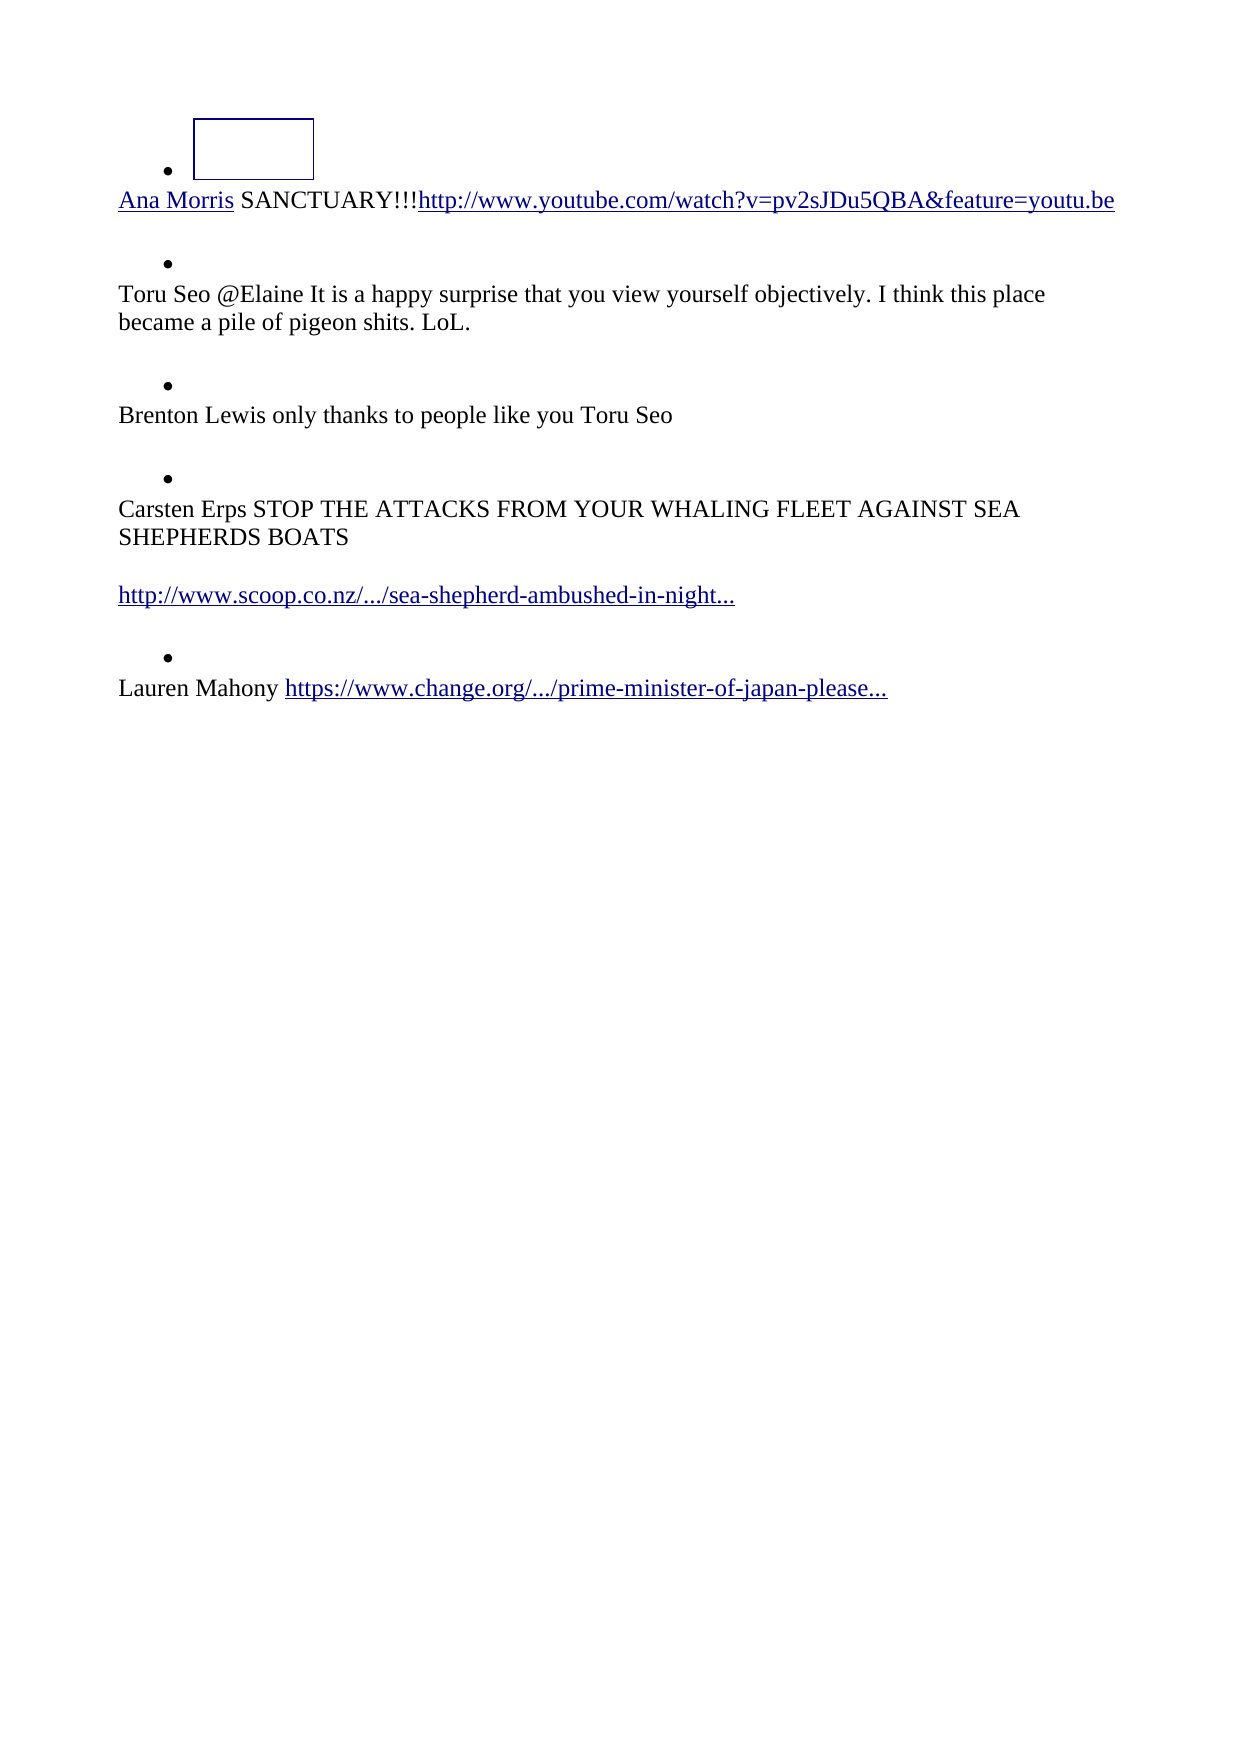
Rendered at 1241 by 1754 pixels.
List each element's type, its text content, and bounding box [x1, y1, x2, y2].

text Lauren Mahony https://www.change.org/.../prime-minister-of-japan-please... [118, 673, 1122, 702]
text Brenton Lewis only thanks to people like you Toru Seo [118, 401, 1122, 429]
text Toru Seo @Elaine It is a happy surprise that you view yourself objectively. I think this place became a pile of pigeon shits. LoL. [118, 279, 1122, 336]
text Ana Morris SANCTUARY!!!http://www.youtube.com/watch?v=pv2sJDu5QBA&feature=youtu.be [118, 186, 1122, 214]
text Carsten Erps STOP THE ATTACKS FROM YOUR WHALING FLEET AGAINST SEA SHEPHERDS BOATS http://www.scoop.co.nz/.../sea-shepherd-ambushed-in-night... [118, 494, 1122, 609]
